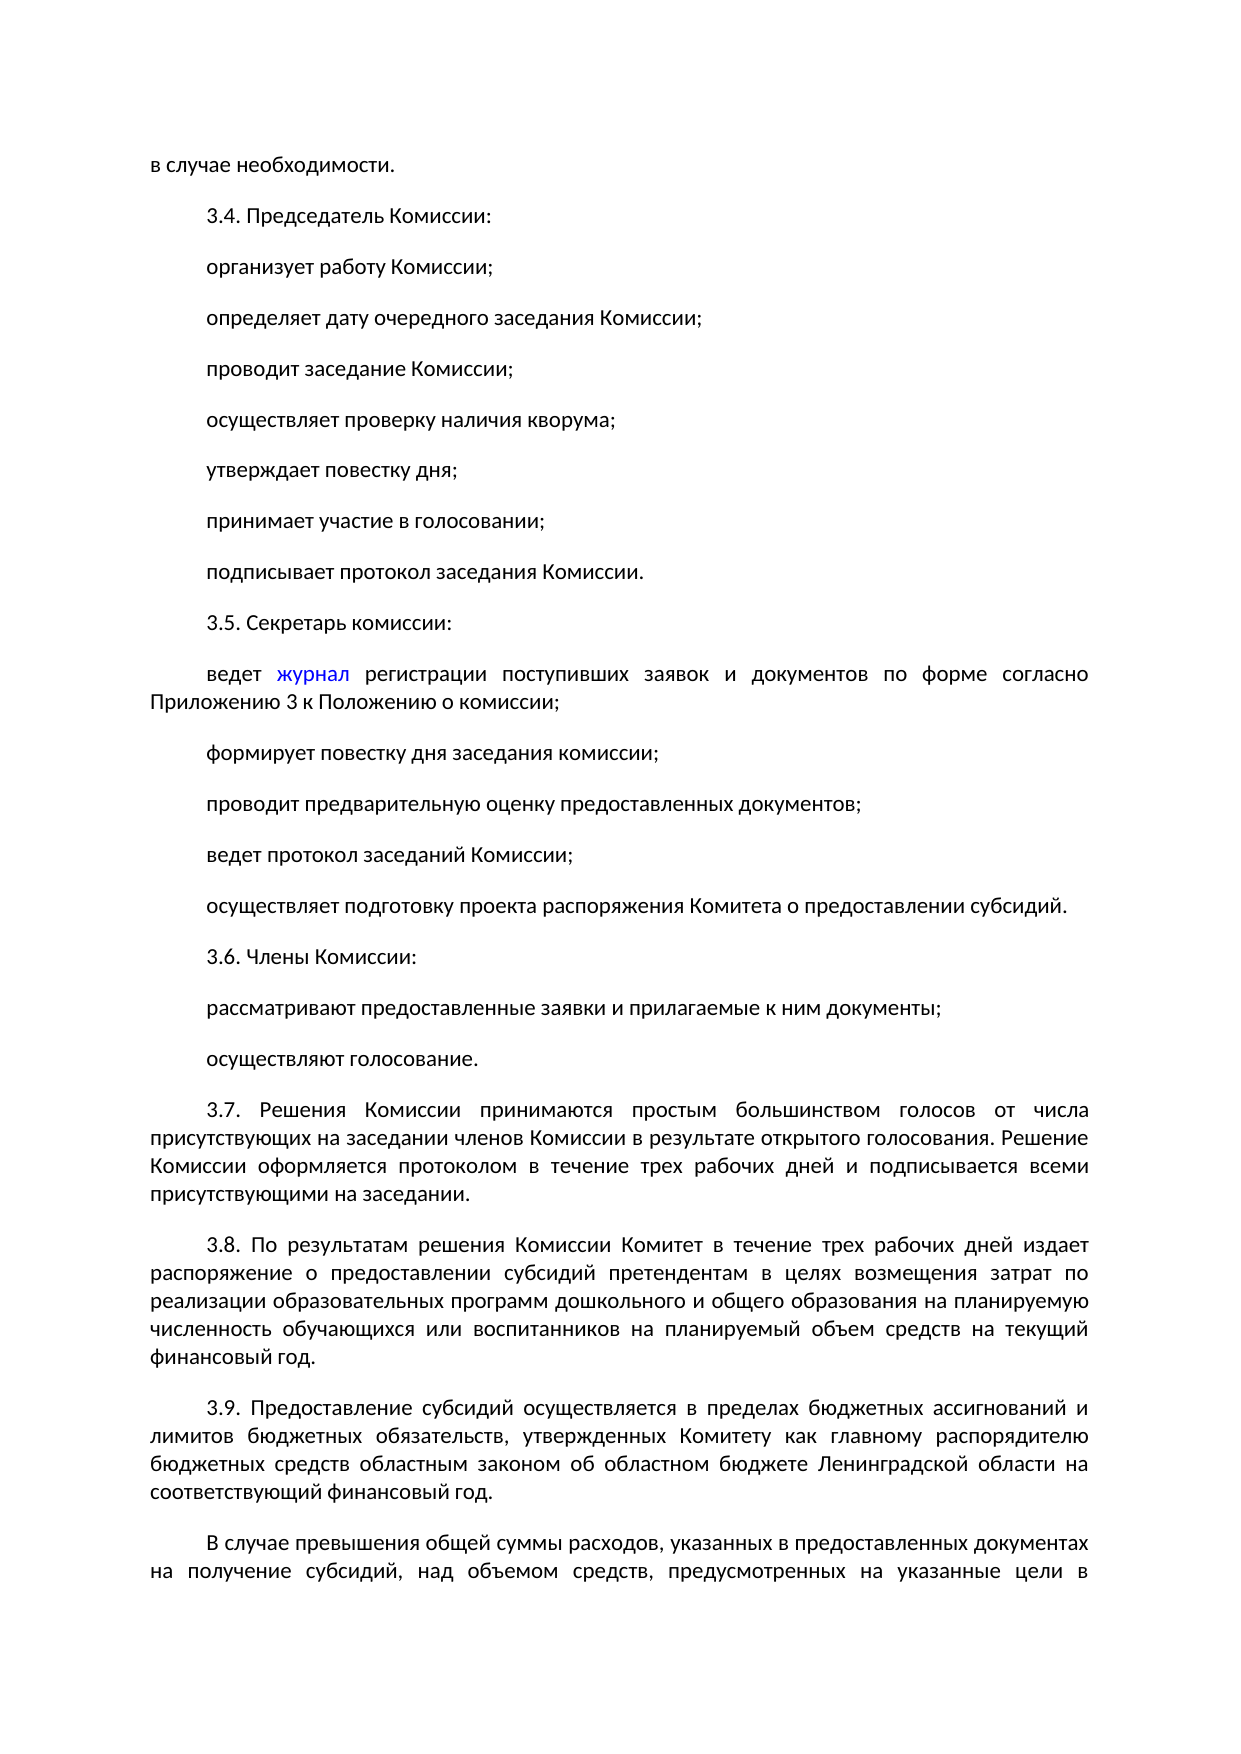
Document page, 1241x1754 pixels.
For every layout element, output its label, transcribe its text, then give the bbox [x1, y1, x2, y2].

text 3.5. Секретарь комиссии: [150, 608, 1090, 636]
text принимает участие в голосовании; [150, 507, 1090, 534]
text утверждает повестку дня; [150, 456, 1090, 484]
text организует работу Комиссии; [150, 252, 1090, 280]
text 3.6. Члены Комиссии: [150, 942, 1090, 970]
text 3.7. Решения Комиссии принимаются простым большинством голосов от числа присутствующих на заседании членов Комиссии в результате открытого голосования. Решение Комиссии оформляется протоколом в течение трех рабочих дней и подписывается всеми присутствующими на заседании. [150, 1095, 1090, 1207]
text определяет дату очередного заседания Комиссии; [150, 303, 1090, 331]
text рассматривают предоставленные заявки и прилагаемые к ним документы; [150, 993, 1090, 1021]
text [150, 150, 1090, 178]
text ведет журнал регистрации поступивших заявок и документов по форме согласно Приложению 3 к Положению о комиссии; [150, 659, 1090, 715]
text 3.9. Предоставление субсидий осуществляется в пределах бюджетных ассигнований и лимитов бюджетных обязательств, утвержденных Комитету как главному распорядителю бюджетных средств областным законом об областном бюджете Ленинградской области на соответствующий финансовый год. [150, 1393, 1090, 1505]
text осуществляют голосование. [150, 1044, 1090, 1072]
text 3.8. По результатам решения Комиссии Комитет в течение трех рабочих дней издает распоряжение о предоставлении субсидий претендентам в целях возмещения затрат по реализации образовательных программ дошкольного и общего образования на планируемую численность обучающихся или воспитанников на планируемый объем средств на текущий финансовый год. [150, 1230, 1090, 1370]
text формирует повестку дня заседания комиссии; [150, 738, 1090, 766]
text проводит заседание Комиссии; [150, 354, 1090, 382]
text подписывает протокол заседания Комиссии. [150, 557, 1090, 586]
text ведет протокол заседаний Комиссии; [150, 840, 1090, 868]
text осуществляет проверку наличия кворума; [150, 405, 1090, 433]
text 3.4. Председатель Комиссии: [150, 201, 1090, 229]
text осуществляет подготовку проекта распоряжения Комитета о предоставлении субсидий. [150, 891, 1090, 919]
text проводит предварительную оценку предоставленных документов; [150, 789, 1090, 817]
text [150, 1528, 1090, 1584]
